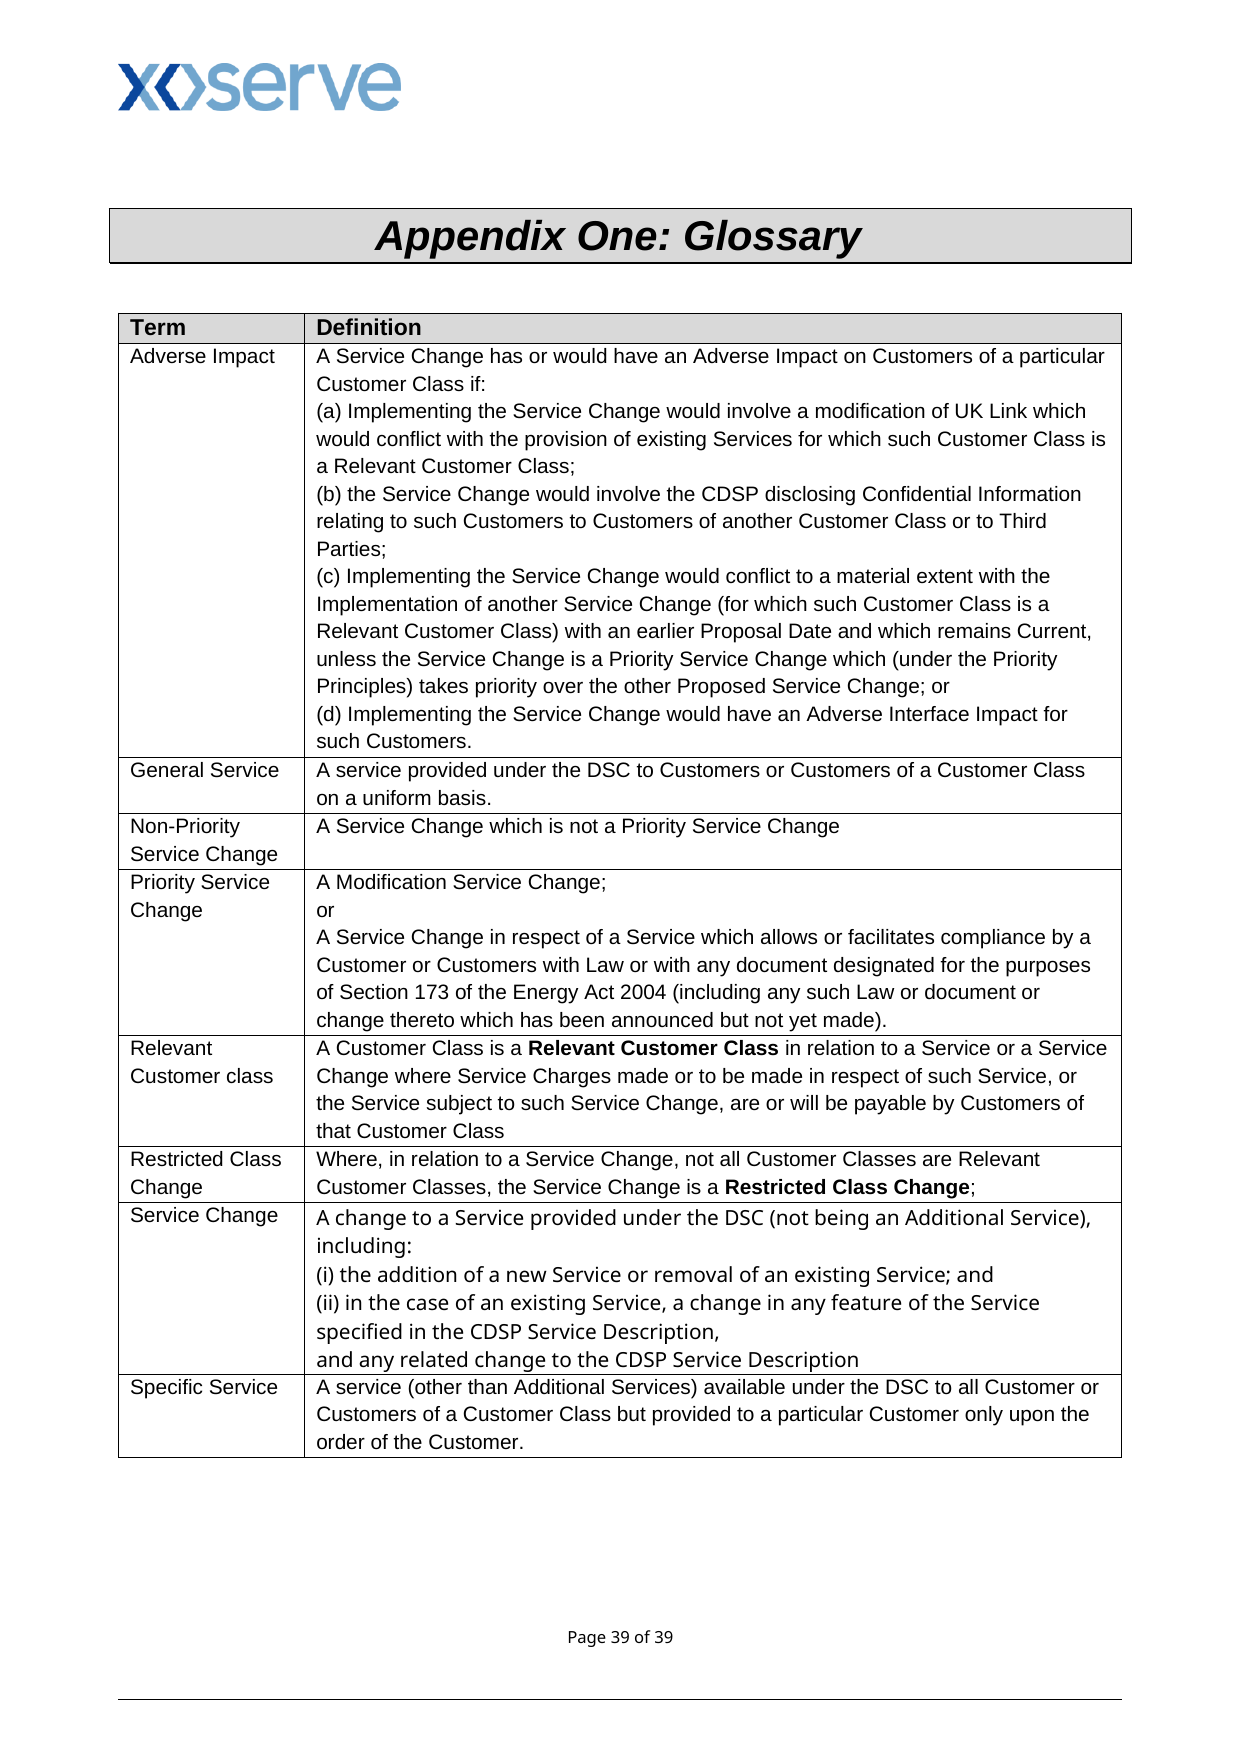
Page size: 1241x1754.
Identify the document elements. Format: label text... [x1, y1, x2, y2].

picture [118, 63, 401, 111]
table_cell A Customer Class is a Relevant Customer Class in relation to a Service or a Service Change where Service Charges made or to be made in respect of such Service, or the Service subject to such Service Change, are or will be payable by Customers of that Customer Class [305, 1036, 1121, 1146]
table_cell Service Change [119, 1203, 304, 1374]
table_cell A service (other than Additional Services) available under the DSC to all Customer or Customers of a Customer Class but provided to a particular Customer only upon the order of the Customer. [305, 1375, 1121, 1457]
subtitle Appendix One: Glossary [110, 209, 1131, 262]
table_cell Restricted Class Change [119, 1147, 304, 1202]
table_cell Where, in relation to a Service Change, not all Customer Classes are Relevant Customer Classes, the Service Change is a Restricted Class Change; [305, 1147, 1121, 1202]
table_cell General Service [119, 758, 304, 813]
table_cell Relevant Customer class [119, 1036, 304, 1146]
table_cell Specific Service [119, 1375, 304, 1457]
table_cell Priority Service Change [119, 870, 304, 1035]
table_cell A Modification Service Change; or A Service Change in respect of a Service which allows or facilitates compliance by a Customer or Customers with Law or with any document designated for the purposes of Section 173 of the Energy Act 2004 (including any such Law or document or change thereto which has been announced but not yet made). [305, 870, 1121, 1035]
table_cell Non-Priority Service Change [119, 814, 304, 869]
table_cell A Service Change which is not a Priority Service Change [305, 814, 1121, 869]
table_header Term [119, 314, 304, 343]
table_cell A service provided under the DSC to Customers or Customers of a Customer Class on a uniform basis. [305, 758, 1121, 813]
table_header Definition [305, 314, 1121, 343]
table_cell A Service Change has or would have an Adverse Impact on Customers of a particular Customer Class if: (a) Implementing the Service Change would involve a modification of UK Link which would conflict with the provision of existing Services for which such Customer Class is a Relevant Customer Class; (b) the Service Change would involve the CDSP disclosing Confidential Information relating to such Customers to Customers of another Customer Class or to Third Parties; (c) Implementing the Service Change would conflict to a material extent with the Implementation of another Service Change (for which such Customer Class is a Relevant Customer Class) with an earlier Proposal Date and which remains Current, unless the Service Change is a Priority Service Change which (under the Priority Principles) takes priority over the other Proposed Service Change; or (d) Implementing the Service Change would have an Adverse Interface Impact for such Customers. [305, 344, 1121, 757]
table_cell A change to a Service provided under the DSC (not being an Additional Service), including: (i) the addition of a new Service or removal of an existing Service; and (ii) in the case of an existing Service, a change in any feature of the Service specified in the CDSP Service Description, and any related change to the CDSP Service Description [305, 1203, 1121, 1374]
table_cell Adverse Impact [119, 344, 304, 757]
